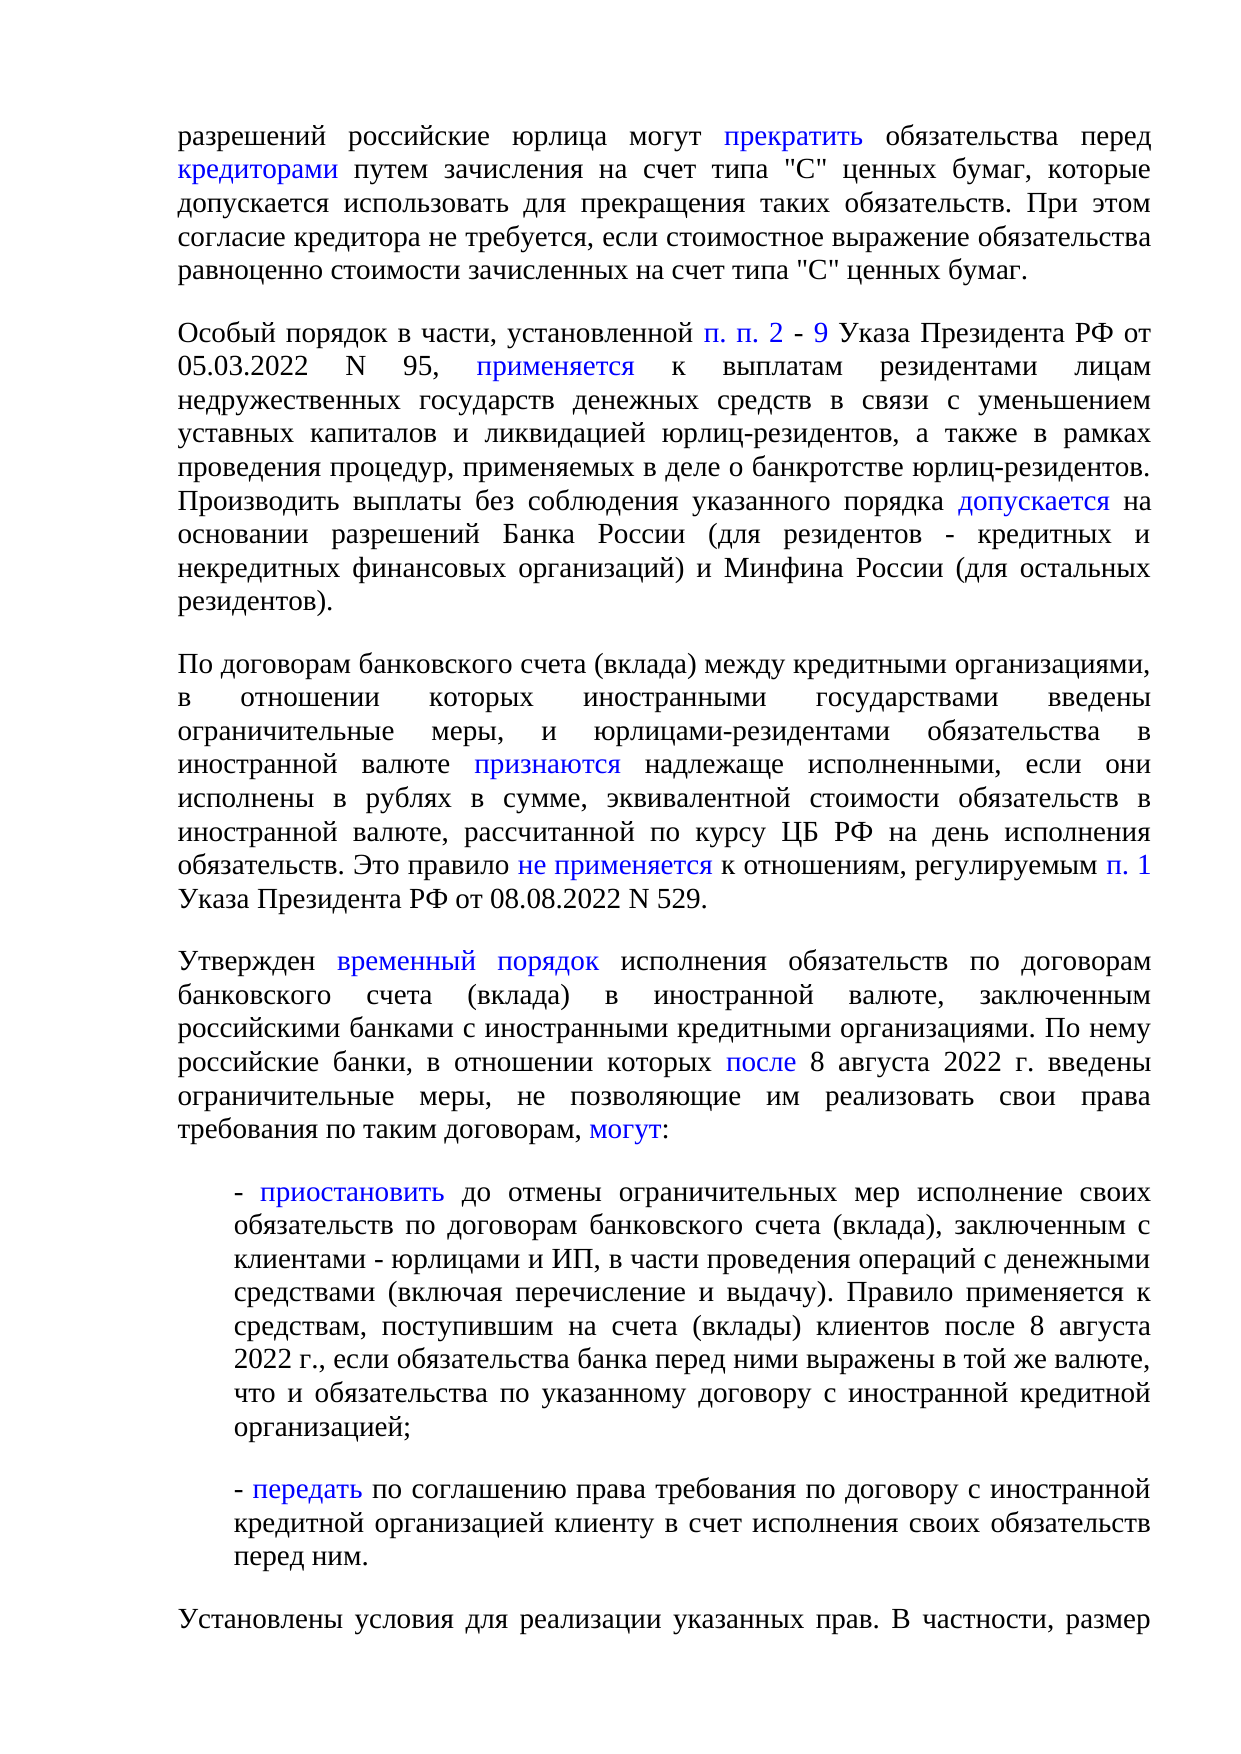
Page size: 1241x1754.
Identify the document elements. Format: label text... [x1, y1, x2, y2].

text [177, 118, 1152, 286]
text - передать по соглашению права требования по договору с иностранной кредитной организацией клиенту в счет исполнения своих обязательств перед ним. [233, 1471, 1152, 1572]
text По договорам банковского счета (вклада) между кредитными организациями, в отношении которых иностранными государствами введены ограничительные меры, и юрлицами-резидентами обязательства в иностранной валюте признаются надлежаще исполненными, если они исполнены в рублях в сумме, эквивалентной стоимости обязательств в иностранной валюте, рассчитанной по курсу ЦБ РФ на день исполнения обязательств. Это правило не применяется к отношениям, регулируемым п. 1 Указа Президента РФ от 08.08.2022 N 529. [177, 646, 1152, 914]
text Утвержден временный порядок исполнения обязательств по договорам банковского счета (вклада) в иностранной валюте, заключенным российскими банками с иностранными кредитными организациями. По нему российские банки, в отношении которых после 8 августа 2022 г. введены ограничительные меры, не позволяющие им реализовать свои права требования по таким договорам, могут: [177, 943, 1152, 1145]
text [177, 1601, 1152, 1635]
text Особый порядок в части, установленной п. п. 2 - 9 Указа Президента РФ от 05.03.2022 N 95, применяется к выплатам резидентами лицам недружественных государств денежных средств в связи с уменьшением уставных капиталов и ликвидацией юрлиц-резидентов, а также в рамках проведения процедур, применяемых в деле о банкротстве юрлиц-резидентов. Производить выплаты без соблюдения указанного порядка допускается на основании разрешений Банка России (для резидентов - кредитных и некредитных финансовых организаций) и Минфина России (для остальных резидентов). [177, 315, 1152, 617]
text - приостановить до отмены ограничительных мер исполнение своих обязательств по договорам банковского счета (вклада), заключенным с клиентами - юрлицами и ИП, в части проведения операций с денежными средствами (включая перечисление и выдачу). Правило применяется к средствам, поступившим на счета (вклады) клиентов после 8 августа 2022 г., если обязательства банка перед ними выражены в той же валюте, что и обязательства по указанному договору с иностранной кредитной организацией; [233, 1174, 1152, 1442]
